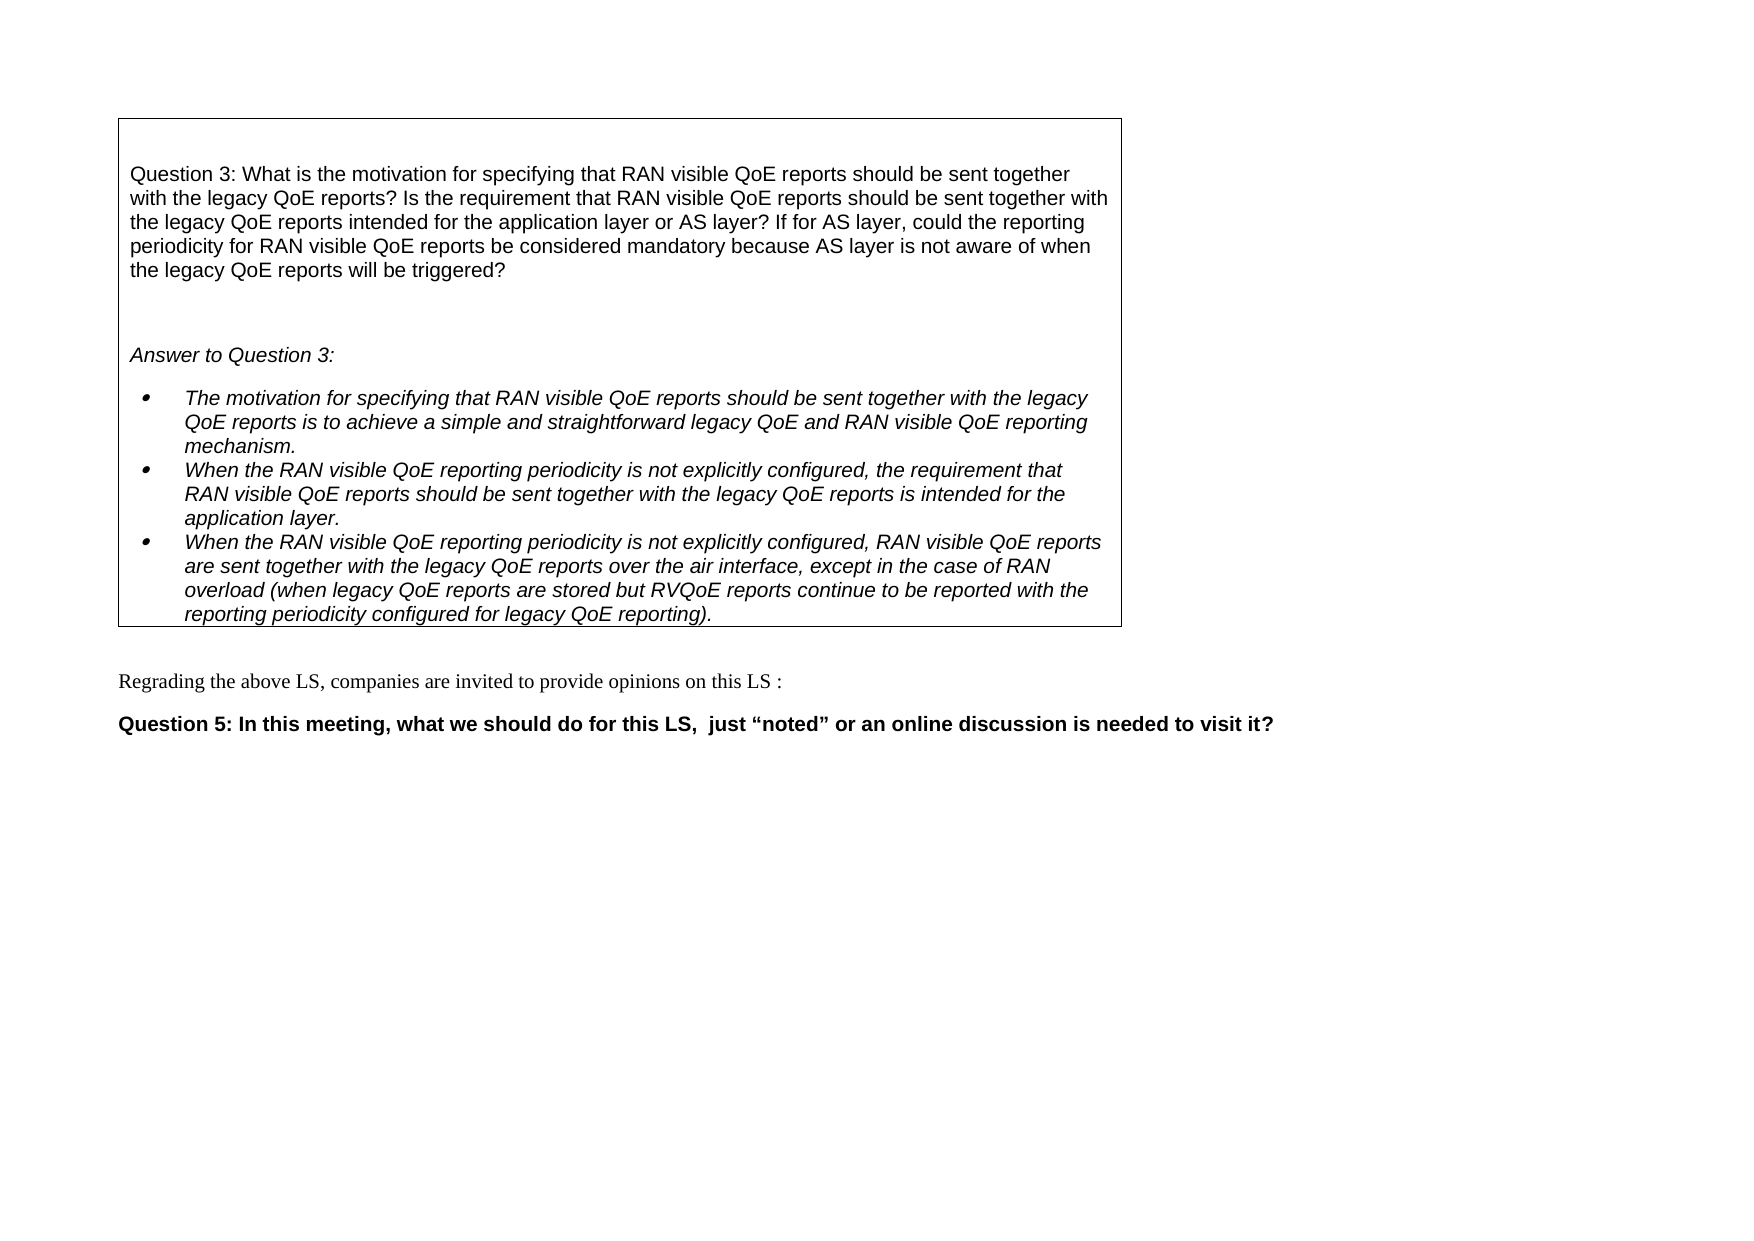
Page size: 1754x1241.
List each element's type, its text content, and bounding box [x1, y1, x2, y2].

text Question 5: In this meeting, what we should do for this LS, just “noted” or an online discussion is needed to visit it? [118, 712, 1606, 736]
text Regrading the above LS, companies are invited to provide opinions on this LS : [118, 669, 1606, 693]
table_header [119, 119, 1121, 626]
